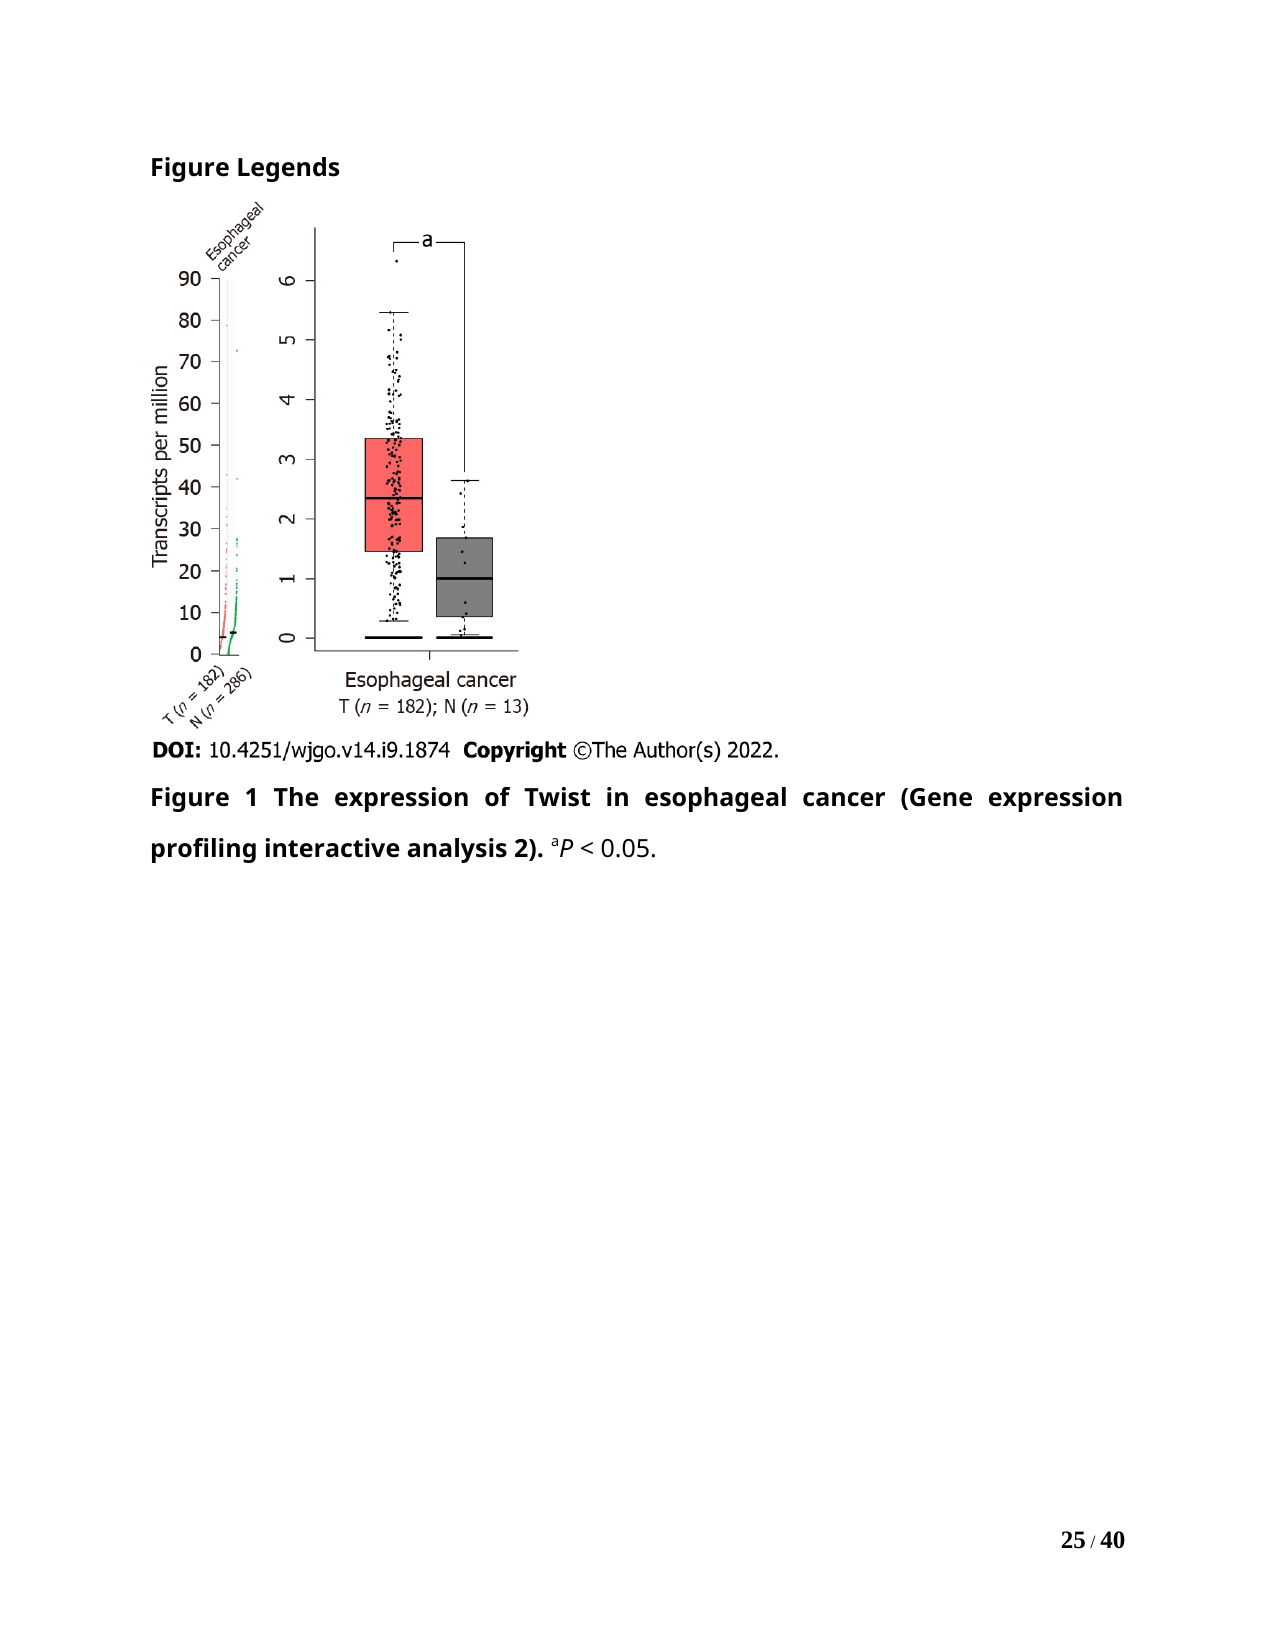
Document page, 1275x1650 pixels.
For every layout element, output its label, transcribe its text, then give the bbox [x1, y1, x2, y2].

text Figure Legends [150, 150, 1125, 184]
text Figure 1 The expression of Twist in esophageal cancer (Gene expression profiling interactive analysis 2). aP < 0.05. [150, 779, 1125, 864]
picture [150, 201, 779, 765]
